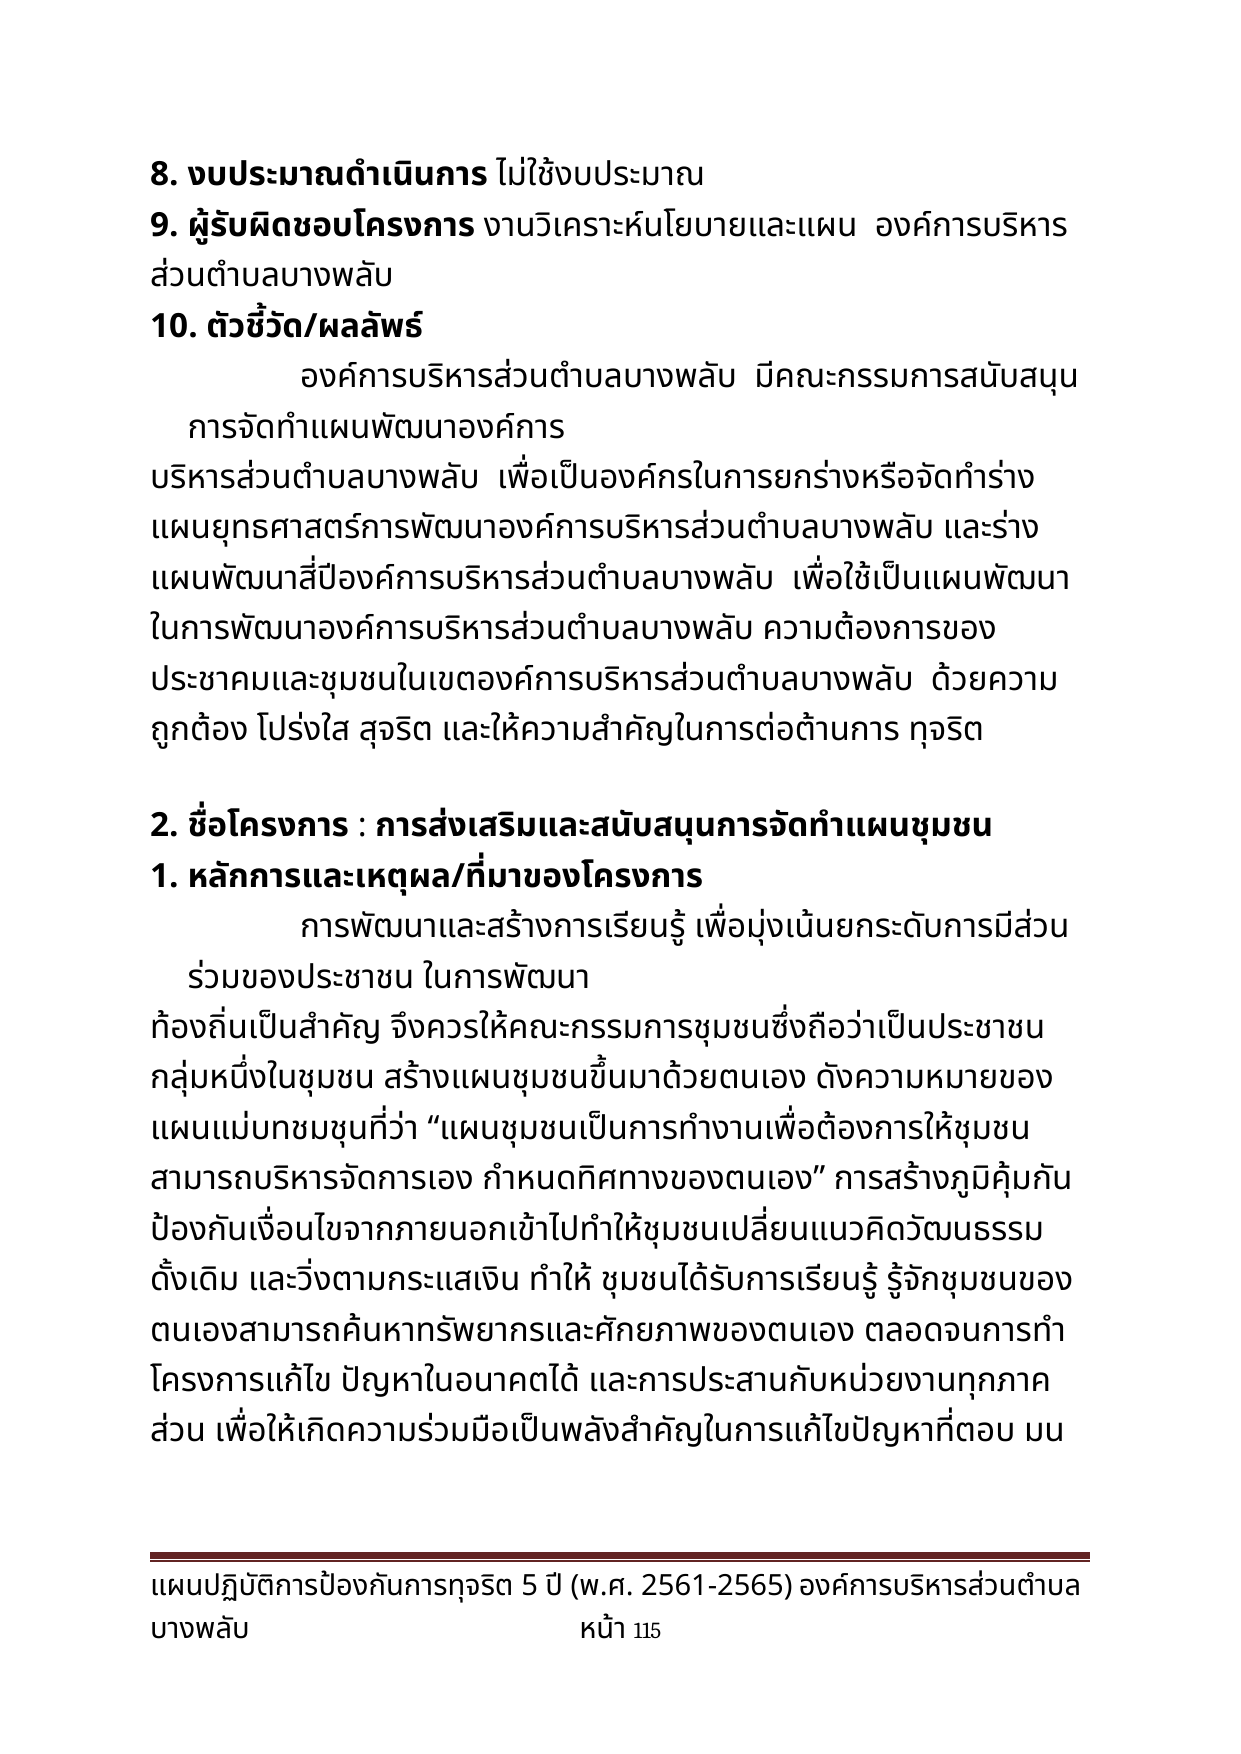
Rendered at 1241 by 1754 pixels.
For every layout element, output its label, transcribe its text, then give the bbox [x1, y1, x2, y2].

text 1. หลักการและเหตุผล/ที่มาของโครงการ [150, 852, 1090, 902]
text การพัฒนาและสร้างการเรียนรู้ เพื่อมุ่งเน้นยกระดับการมีส่วนร่วมของประชาชน ในการพัฒนา [187, 902, 1090, 1003]
text บริหารส่วนตำบลบางพลับ เพื่อเป็นองค์กรในการยกร่างหรือจัดทําร่าง แผนยุทธศาสตร์การพัฒนาองค์การบริหารส่วนตำบลบางพลับ และร่างแผนพัฒนาสี่ปีองค์การบริหารส่วนตำบลบางพลับ เพื่อใช้เป็นแผนพัฒนาในการพัฒนาองค์การบริหารส่วนตำบลบางพลับ ความต้องการของประชาคมและชุมชนในเขตองค์การบริหารส่วนตำบลบางพลับ ด้วยความถูกต้อง โปร่งใส สุจริต และให้ความสําคัญในการต่อต้านการ ทุจริต [150, 453, 1090, 756]
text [150, 1003, 1090, 1457]
text 2. ชื่อโครงการ : การส่งเสริมและสนับสนุนการจัดทําแผนชุมชน [150, 801, 1090, 852]
text 10. ตัวชี้วัด/ผลลัพธ์ [150, 302, 1090, 352]
text 8. งบประมาณดําเนินการ ไม่ใช้งบประมาณ [150, 150, 1090, 201]
text 9. ผู้รับผิดชอบโครงการ งานวิเคราะห์นโยบายและแผน องค์การบริหารส่วนตำบลบางพลับ [150, 201, 1090, 302]
text องค์การบริหารส่วนตำบลบางพลับ มีคณะกรรมการสนับสนุนการจัดทําแผนพัฒนาองค์การ [187, 352, 1090, 453]
